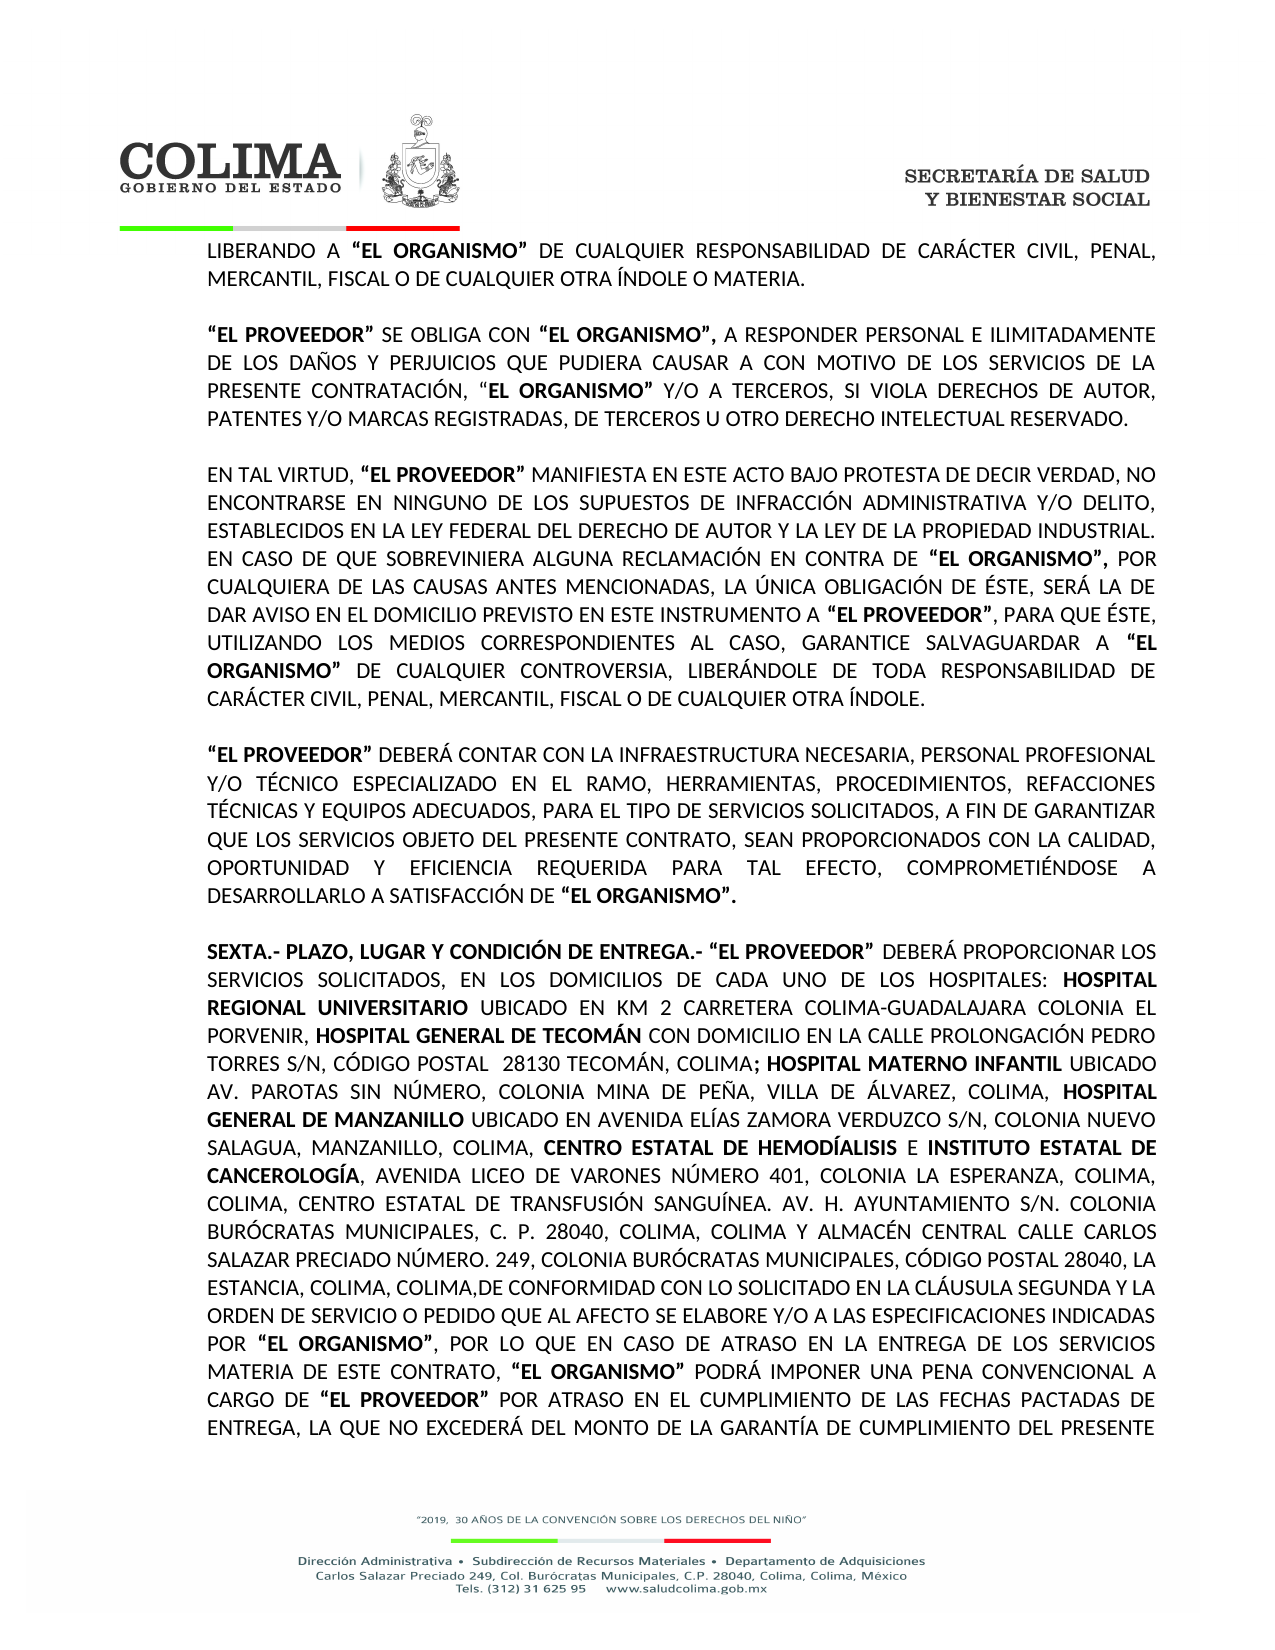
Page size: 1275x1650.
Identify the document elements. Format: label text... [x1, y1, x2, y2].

picture [25, 1490, 1200, 1613]
text “EL PROVEEDOR” SE OBLIGA CON “EL ORGANISMO”, A RESPONDER PERSONAL E ILIMITADAMENTE DE LOS DAÑOS Y PERJUICIOS QUE PUDIERA CAUSAR A CON MOTIVO DE LOS SERVICIOS DE LA PRESENTE CONTRATACIÓN, “EL ORGANISMO” Y/O A TERCEROS, SI VIOLA DERECHOS DE AUTOR, PATENTES Y/O MARCAS REGISTRADAS, DE TERCEROS U OTRO DERECHO INTELECTUAL RESERVADO. [207, 320, 1157, 432]
text EN TAL VIRTUD, “EL PROVEEDOR” MANIFIESTA EN ESTE ACTO BAJO PROTESTA DE DECIR VERDAD, NO ENCONTRARSE EN NINGUNO DE LOS SUPUESTOS DE INFRACCIÓN ADMINISTRATIVA Y/O DELITO, ESTABLECIDOS EN LA LEY FEDERAL DEL DERECHO DE AUTOR Y LA LEY DE LA PROPIEDAD INDUSTRIAL. EN CASO DE QUE SOBREVINIERA ALGUNA RECLAMACIÓN EN CONTRA DE “EL ORGANISMO”, POR CUALQUIERA DE LAS CAUSAS ANTES MENCIONADAS, LA ÚNICA OBLIGACIÓN DE ÉSTE, SERÁ LA DE DAR AVISO EN EL DOMICILIO PREVISTO EN ESTE INSTRUMENTO A “EL PROVEEDOR”, PARA QUE ÉSTE, UTILIZANDO LOS MEDIOS CORRESPONDIENTES AL CASO, GARANTICE SALVAGUARDAR A “EL ORGANISMO” DE CUALQUIER CONTROVERSIA, LIBERÁNDOLE DE TODA RESPONSABILIDAD DE CARÁCTER CIVIL, PENAL, MERCANTIL, FISCAL O DE CUALQUIER OTRA ÍNDOLE. [207, 460, 1157, 713]
picture [3, 29, 1267, 255]
text “EL PROVEEDOR” DEBERÁ CONTAR CON LA INFRAESTRUCTURA NECESARIA, PERSONAL PROFESIONAL Y/O TÉCNICO ESPECIALIZADO EN EL RAMO, HERRAMIENTAS, PROCEDIMIENTOS, REFACCIONES TÉCNICAS Y EQUIPOS ADECUADOS, PARA EL TIPO DE SERVICIOS SOLICITADOS, A FIN DE GARANTIZAR QUE LOS SERVICIOS OBJETO DEL PRESENTE CONTRATO, SEAN PROPORCIONADOS CON LA CALIDAD, OPORTUNIDAD Y EFICIENCIA REQUERIDA PARA TAL EFECTO, COMPROMETIÉNDOSE A DESARROLLARLO A SATISFACCIÓN DE “EL ORGANISMO”. [207, 741, 1157, 909]
